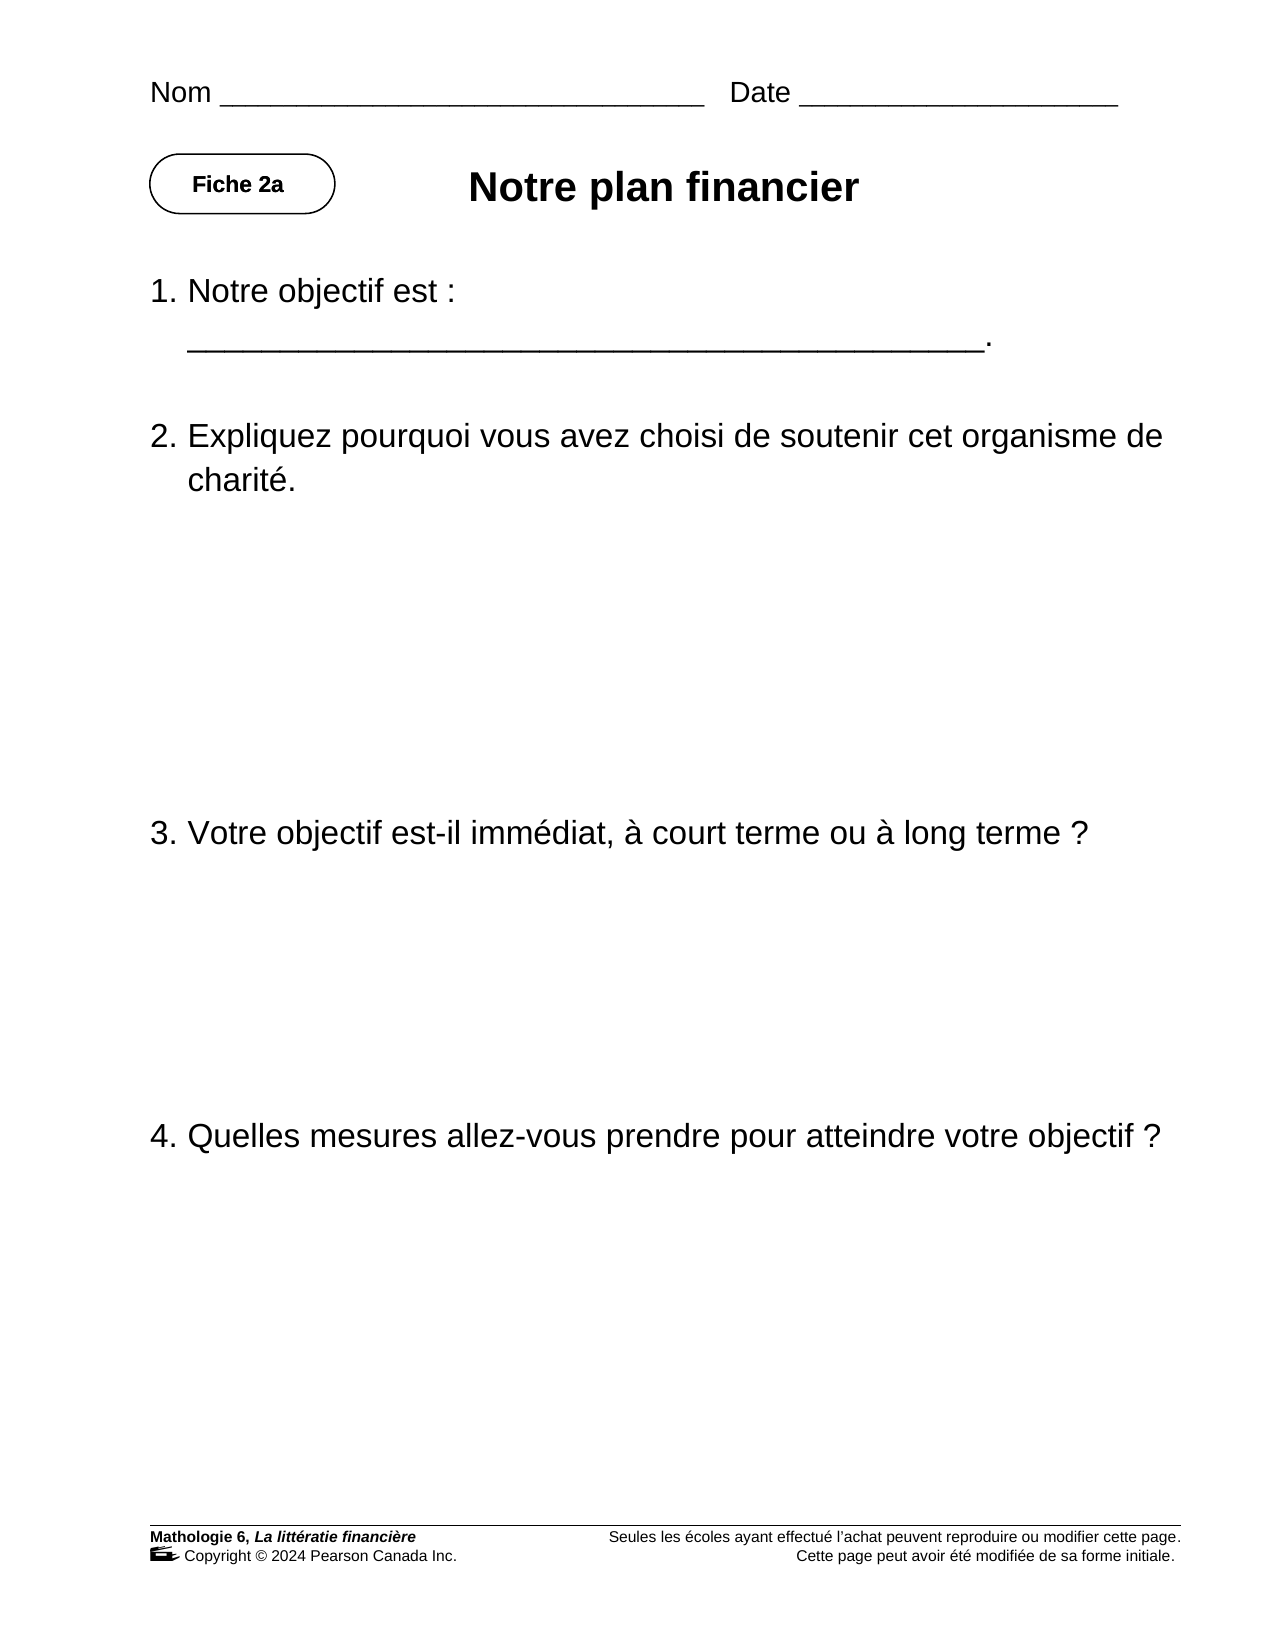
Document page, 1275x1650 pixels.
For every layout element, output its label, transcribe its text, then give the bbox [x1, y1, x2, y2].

text 3. Votre objectif est-il immédiat, à court terme ou à long terme ? [150, 813, 1181, 852]
text 1. Notre objectif est : ___________________________________________. [150, 271, 1181, 354]
text 2. Expliquez pourquoi vous avez choisi de soutenir cet organisme de charité. [150, 416, 1181, 499]
text 4. Quelles mesures allez-vous prendre pour atteindre votre objectif ? [150, 1116, 1181, 1154]
picture [150, 1546, 180, 1561]
